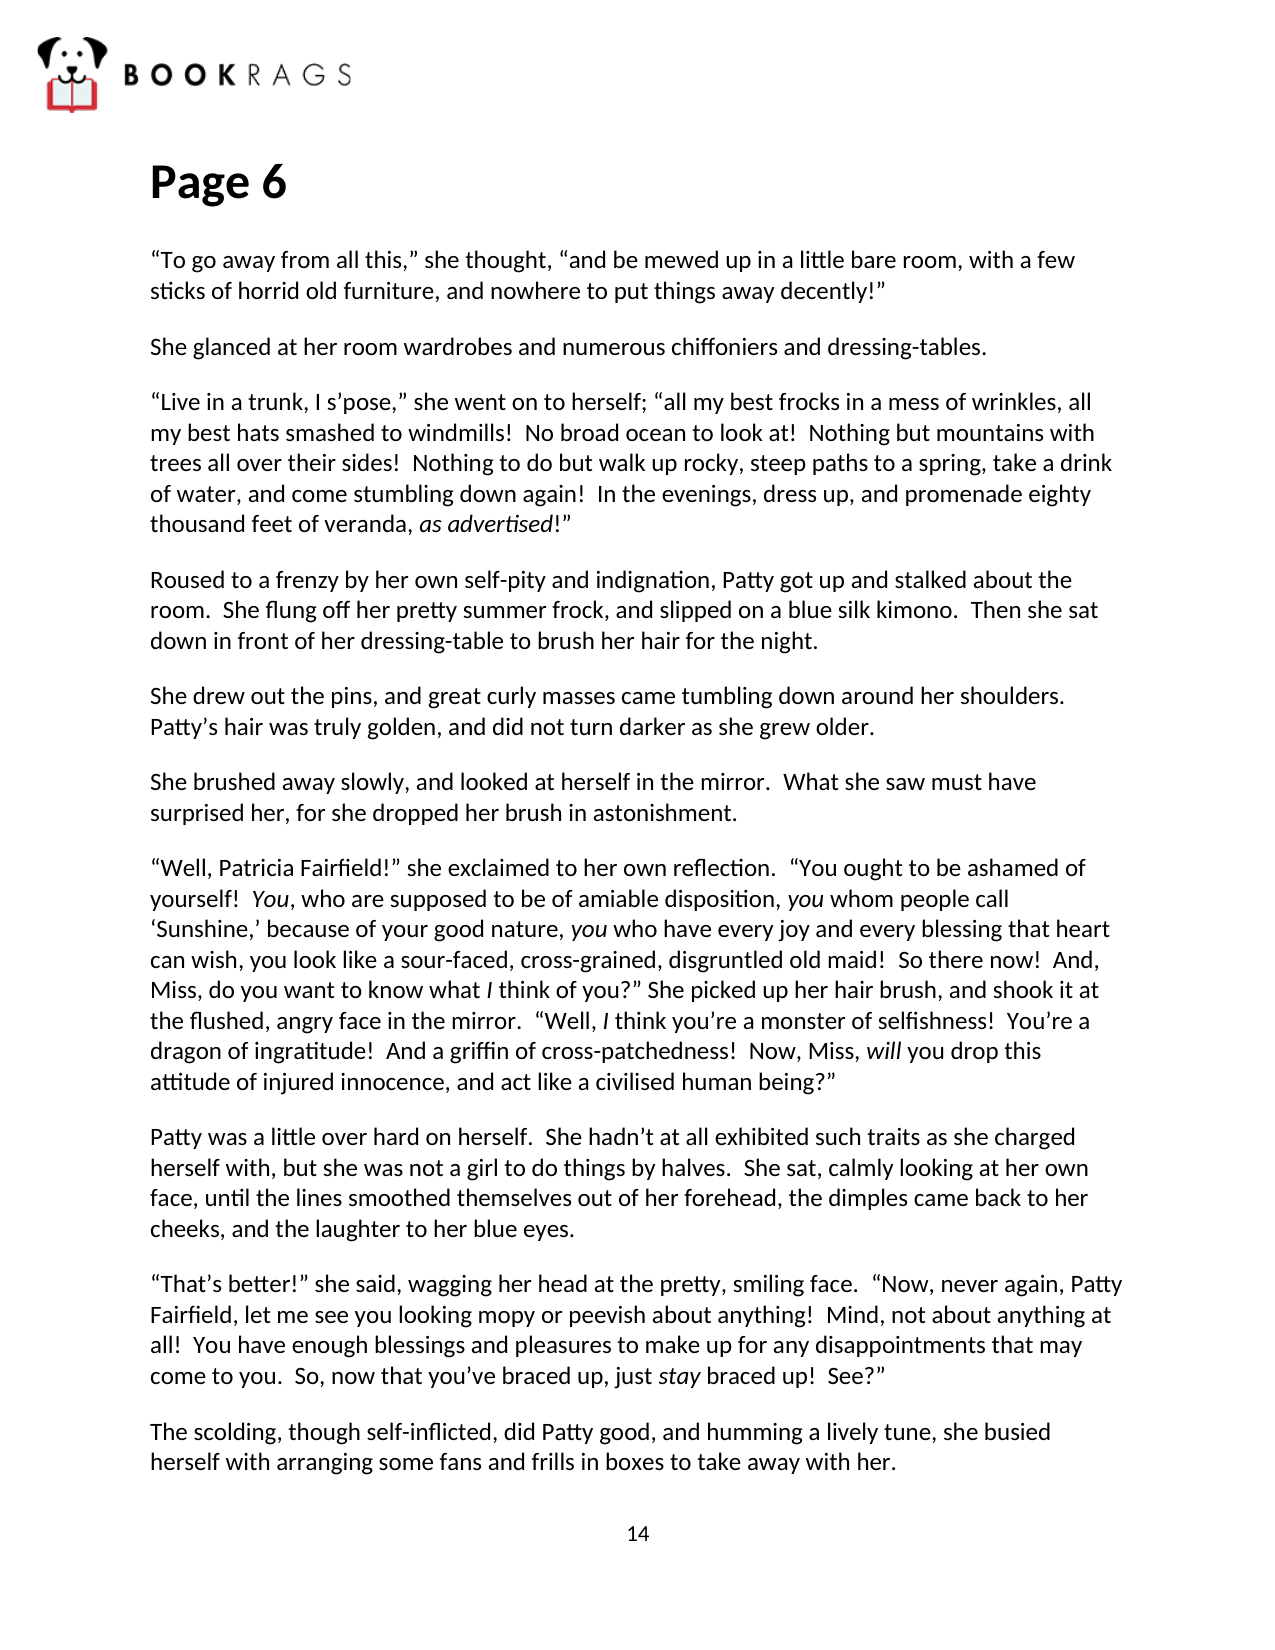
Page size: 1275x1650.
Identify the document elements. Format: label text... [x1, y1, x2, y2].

text She drew out the pins, and great curly masses came tumbling down around her shoulders. Patty’s hair was truly golden, and did not turn darker as she grew older. [150, 680, 1125, 741]
text She glanced at her room wardrobes and numerous chiffoniers and dressing-tables. [150, 331, 1125, 361]
text She brushed away slowly, and looked at herself in the mirror. What she saw must have surprised her, for she dropped her brush in astonishment. [150, 766, 1125, 827]
text Page 6 [150, 150, 1125, 211]
text Patty was a little over hard on herself. She hadn’t at all exhibited such traits as she charged herself with, but she was not a girl to do things by halves. She sat, calmly looking at her own face, until the lines smoothed themselves out of her forehead, the dimples came back to her cheeks, and the laughter to her blue eyes. [150, 1122, 1125, 1244]
picture [37, 37, 351, 113]
text The scolding, though self-inflicted, did Patty good, and humming a lively tune, she busied herself with arranging some fans and frills in boxes to take away with her. [150, 1416, 1125, 1477]
text “Well, Patricia Fairfield!” she exclaimed to her own reflection. “You ought to be ashamed of yourself! You, who are supposed to be of amiable disposition, you whom people call ‘Sunshine,’ because of your good nature, you who have every joy and every blessing that heart can wish, you look like a sour-faced, cross-grained, disgruntled old maid! So there now! And, Miss, do you want to know what I think of you?” She picked up her hair brush, and shook it at the flushed, angry face in the mirror. “Well, I think you’re a monster of selfishness! You’re a dragon of ingratitude! And a griffin of cross-patchedness! Now, Miss, will you drop this attitude of injured innocence, and act like a civilised human being?” [150, 852, 1125, 1097]
text “To go away from all this,” she thought, “and be mewed up in a little bare room, with a few sticks of horrid old furniture, and nowhere to put things away decently!” [150, 244, 1125, 306]
text Roused to a frenzy by her own self-pity and indignation, Patty got up and stalked about the room. She flung off her pretty summer frock, and slipped on a blue silk kimono. Then she sat down in front of her dressing-table to brush her hair for the night. [150, 564, 1125, 655]
text “Live in a trunk, I s’pose,” she went on to herself; “all my best frocks in a mess of wrinkles, all my best hats smashed to windmills! No broad ocean to look at! Nothing but mountains with trees all over their sides! Nothing to do but walk up rocky, steep paths to a spring, take a drink of water, and come stumbling down again! In the evenings, dress up, and promenade eighty thousand feet of veranda, as advertised!” [150, 386, 1125, 539]
text “That’s better!” she said, wagging her head at the pretty, smiling face. “Now, never again, Patty Fairfield, let me see you looking mopy or peevish about anything! Mind, not about anything at all! You have enough blessings and pleasures to make up for any disappointments that may come to you. So, now that you’ve braced up, just stay braced up! See?” [150, 1269, 1125, 1391]
